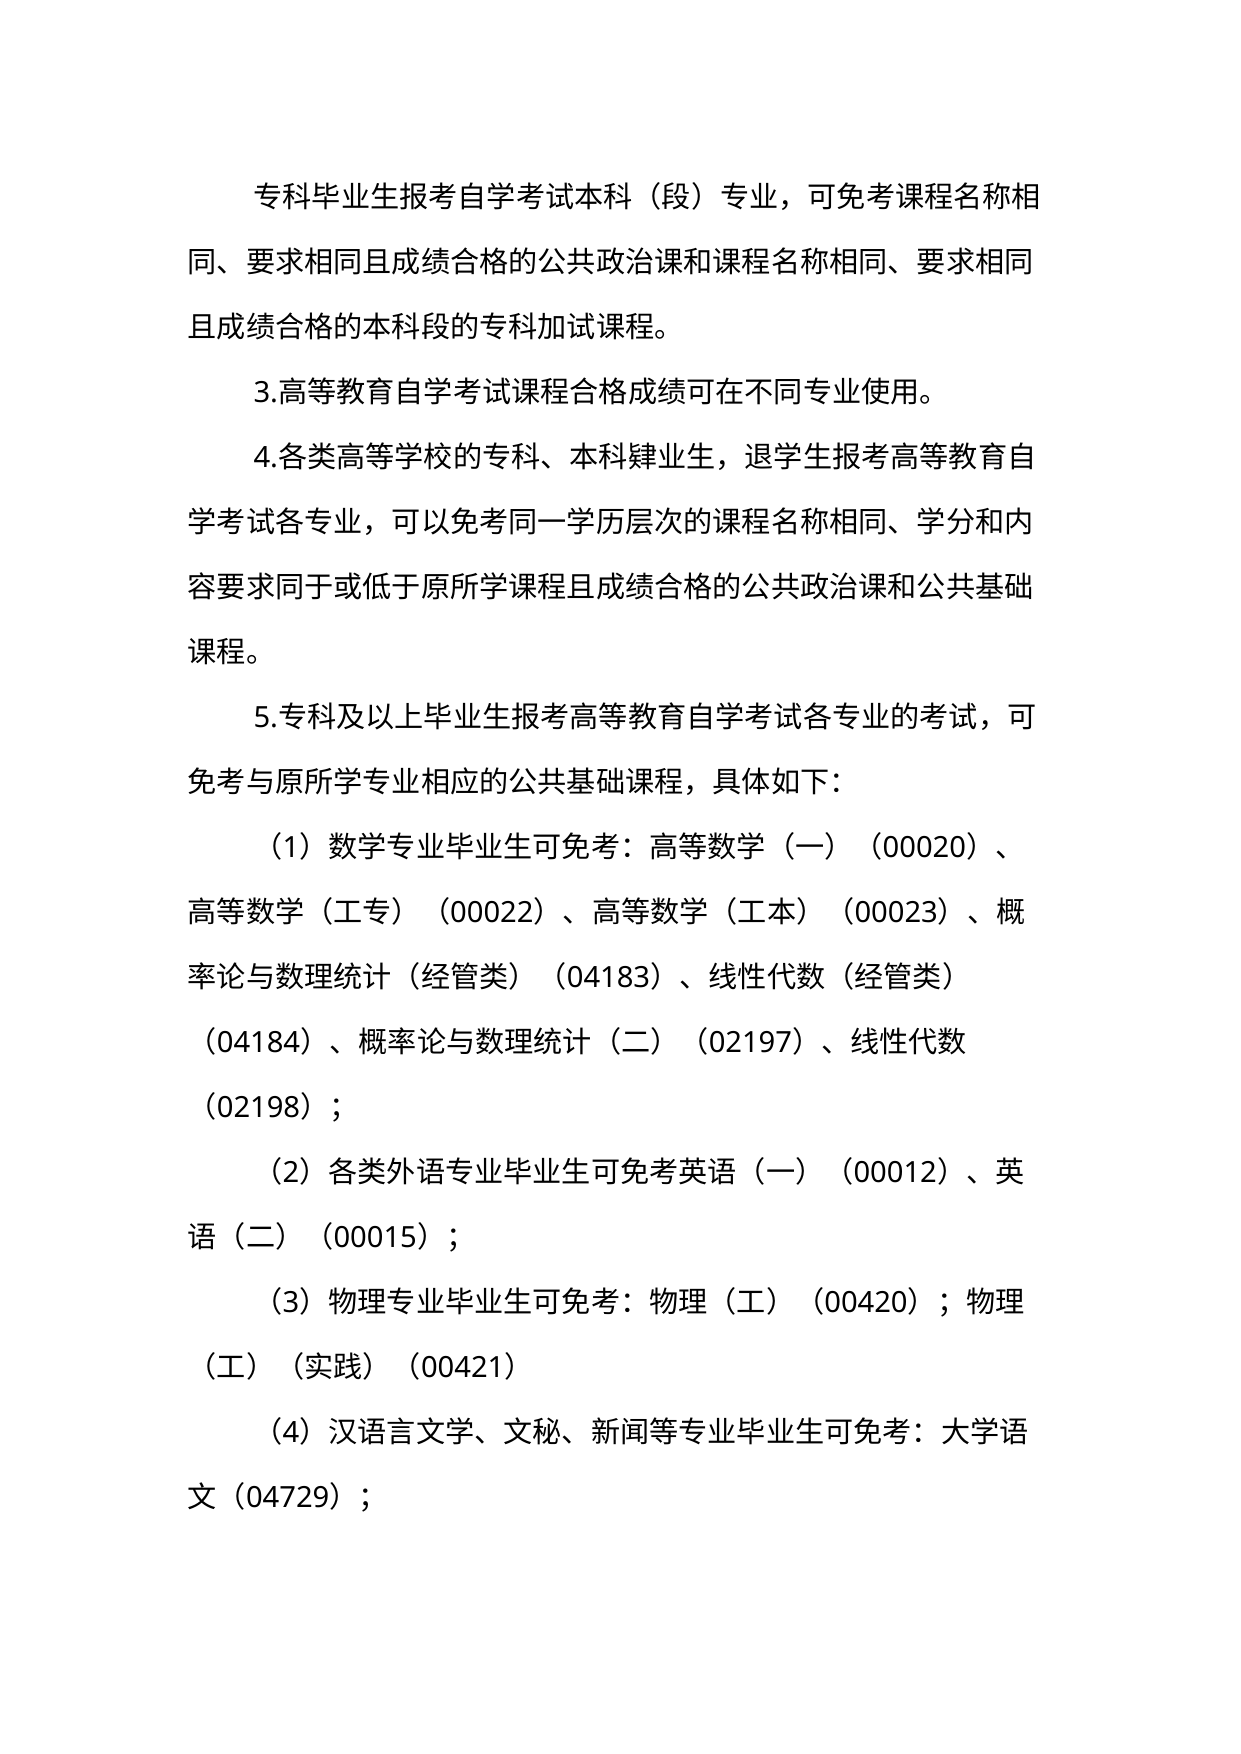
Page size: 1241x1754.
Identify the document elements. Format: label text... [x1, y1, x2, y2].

text 4.各类高等学校的专科、本科肄业生，退学生报考高等教育自学考试各专业，可以免考同一学历层次的课程名称相同、学分和内容要求同于或低于原所学课程且成绩合格的公共政治课和公共基础课程。 [187, 422, 1053, 682]
text 专科毕业生报考自学考试本科（段）专业，可免考课程名称相同、要求相同且成绩合格的公共政治课和课程名称相同、要求相同且成绩合格的本科段的专科加试课程。 [187, 162, 1053, 357]
text 3.高等教育自学考试课程合格成绩可在不同专业使用。 [187, 357, 1053, 422]
text 5.专科及以上毕业生报考高等教育自学考试各专业的考试，可免考与原所学专业相应的公共基础课程，具体如下： [187, 682, 1053, 812]
text （3）物理专业毕业生可免考：物理（工）（00420）；物理（工）（实践）（00421） [187, 1267, 1053, 1397]
text （1）数学专业毕业生可免考：高等数学（一）（00020）、高等数学（工专）（00022）、高等数学（工本）（00023）、概率论与数理统计（经管类）（04183）、线性代数（经管类）（04184）、概率论与数理统计（二）（02197）、线性代数（02198）； [187, 812, 1053, 1137]
text （4）汉语言文学、文秘、新闻等专业毕业生可免考：大学语文（04729）； [187, 1397, 1053, 1527]
text （2）各类外语专业毕业生可免考英语（一）（00012）、英语（二）（00015）； [187, 1137, 1053, 1267]
